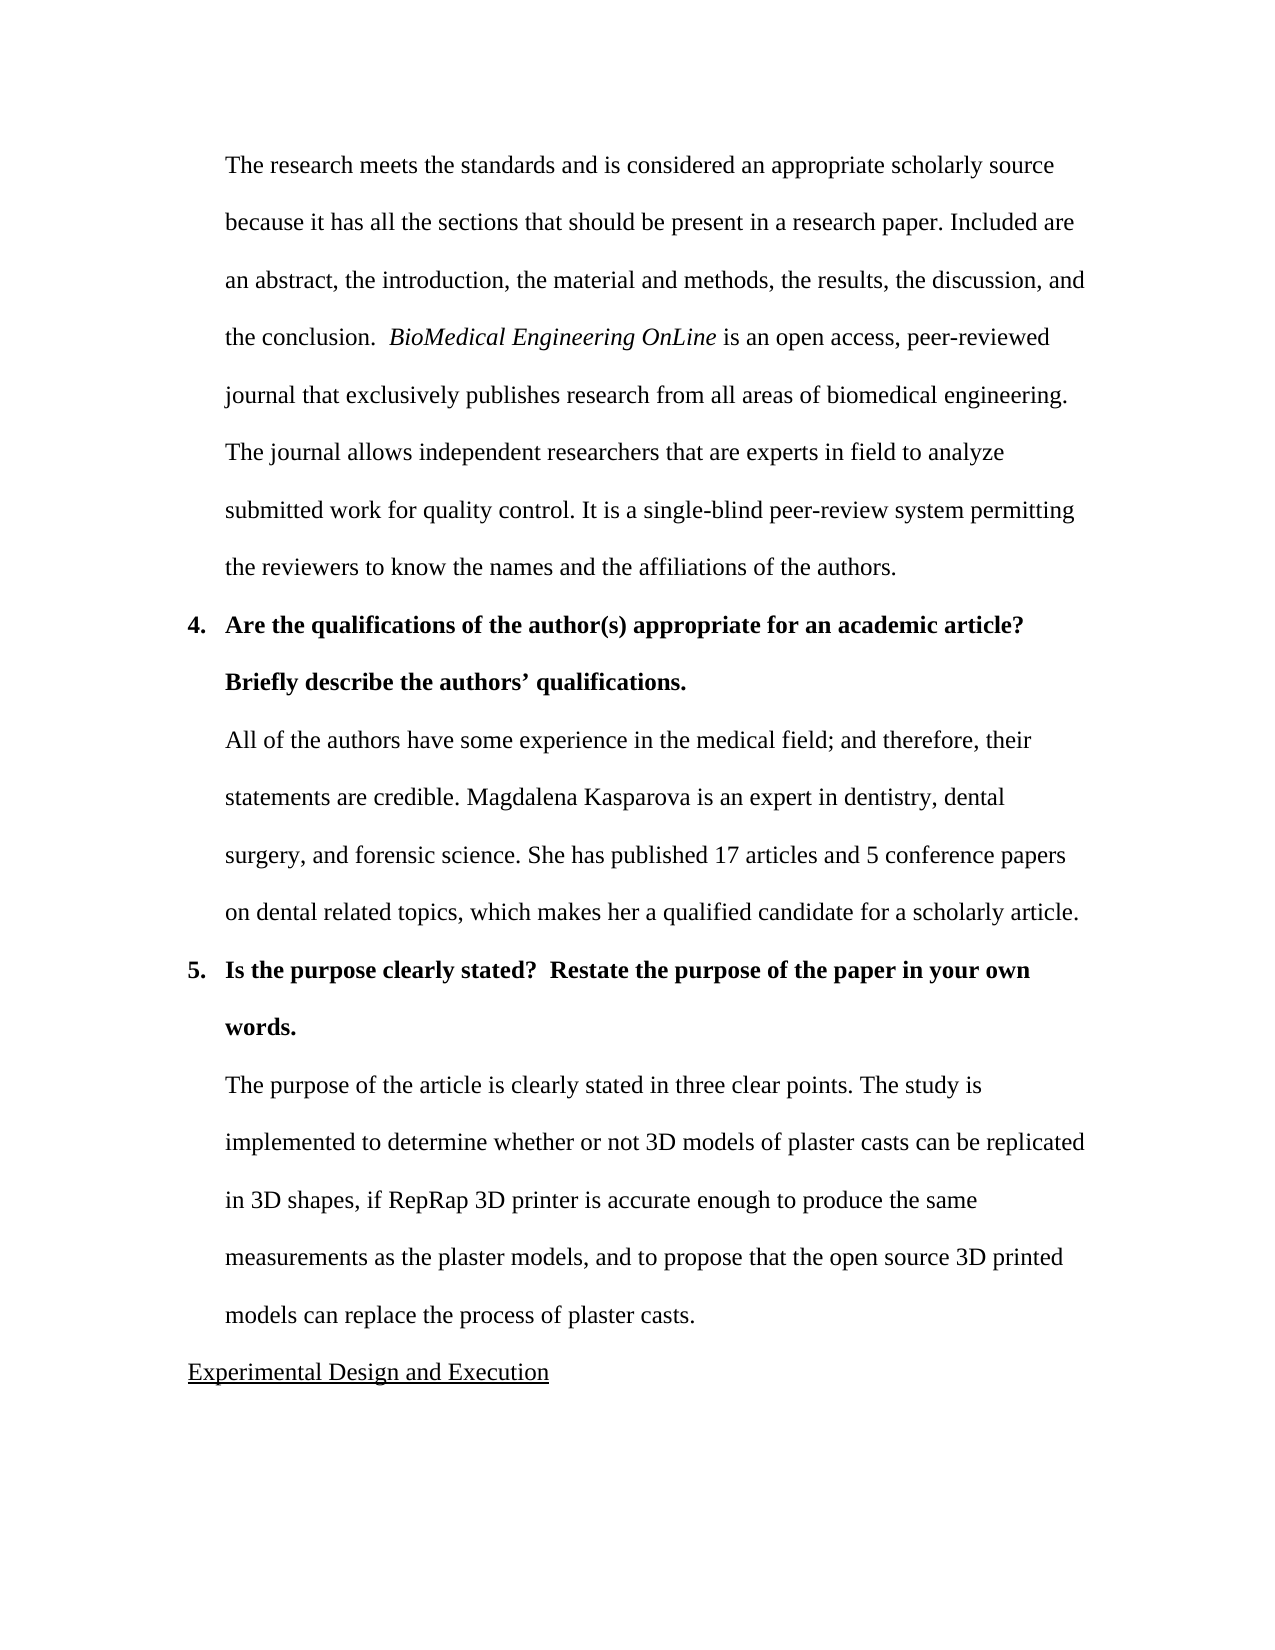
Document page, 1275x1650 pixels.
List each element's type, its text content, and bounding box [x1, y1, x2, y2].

text The research meets the standards and is considered an appropriate scholarly source because it has all the sections that should be present in a research paper. Included are an abstract, the introduction, the material and methods, the results, the discussion, and the conclusion. BioMedical Engineering OnLine is an open access, peer-reviewed journal that exclusively publishes research from all areas of biomedical engineering. The journal allows independent researchers that are experts in field to analyze submitted work for quality control. It is a single-blind peer-review system permitting the reviewers to know the names and the affiliations of the authors. [225, 150, 1087, 581]
text 4. Are the qualifications of the author(s) appropriate for an academic article? Briefly describe the authors’ qualifications. [187, 610, 1087, 696]
text Experimental Design and Execution [187, 1357, 1087, 1386]
text All of the authors have some experience in the medical field; and therefore, their statements are credible. Magdalena Kasparova is an expert in dentistry, dental surgery, and forensic science. She has published 17 articles and 5 conference papers on dental related topics, which makes her a qualified candidate for a scholarly article. [225, 725, 1087, 926]
text 5. Is the purpose clearly stated? Restate the purpose of the paper in your own words. The purpose of the article is clearly stated in three clear points. The study is implemented to determine whether or not 3D models of plaster casts can be replicated in 3D shapes, if RepRap 3D printer is accurate enough to produce the same measurements as the plaster models, and to propose that the open source 3D printed models can replace the process of plaster casts. [187, 955, 1087, 1329]
